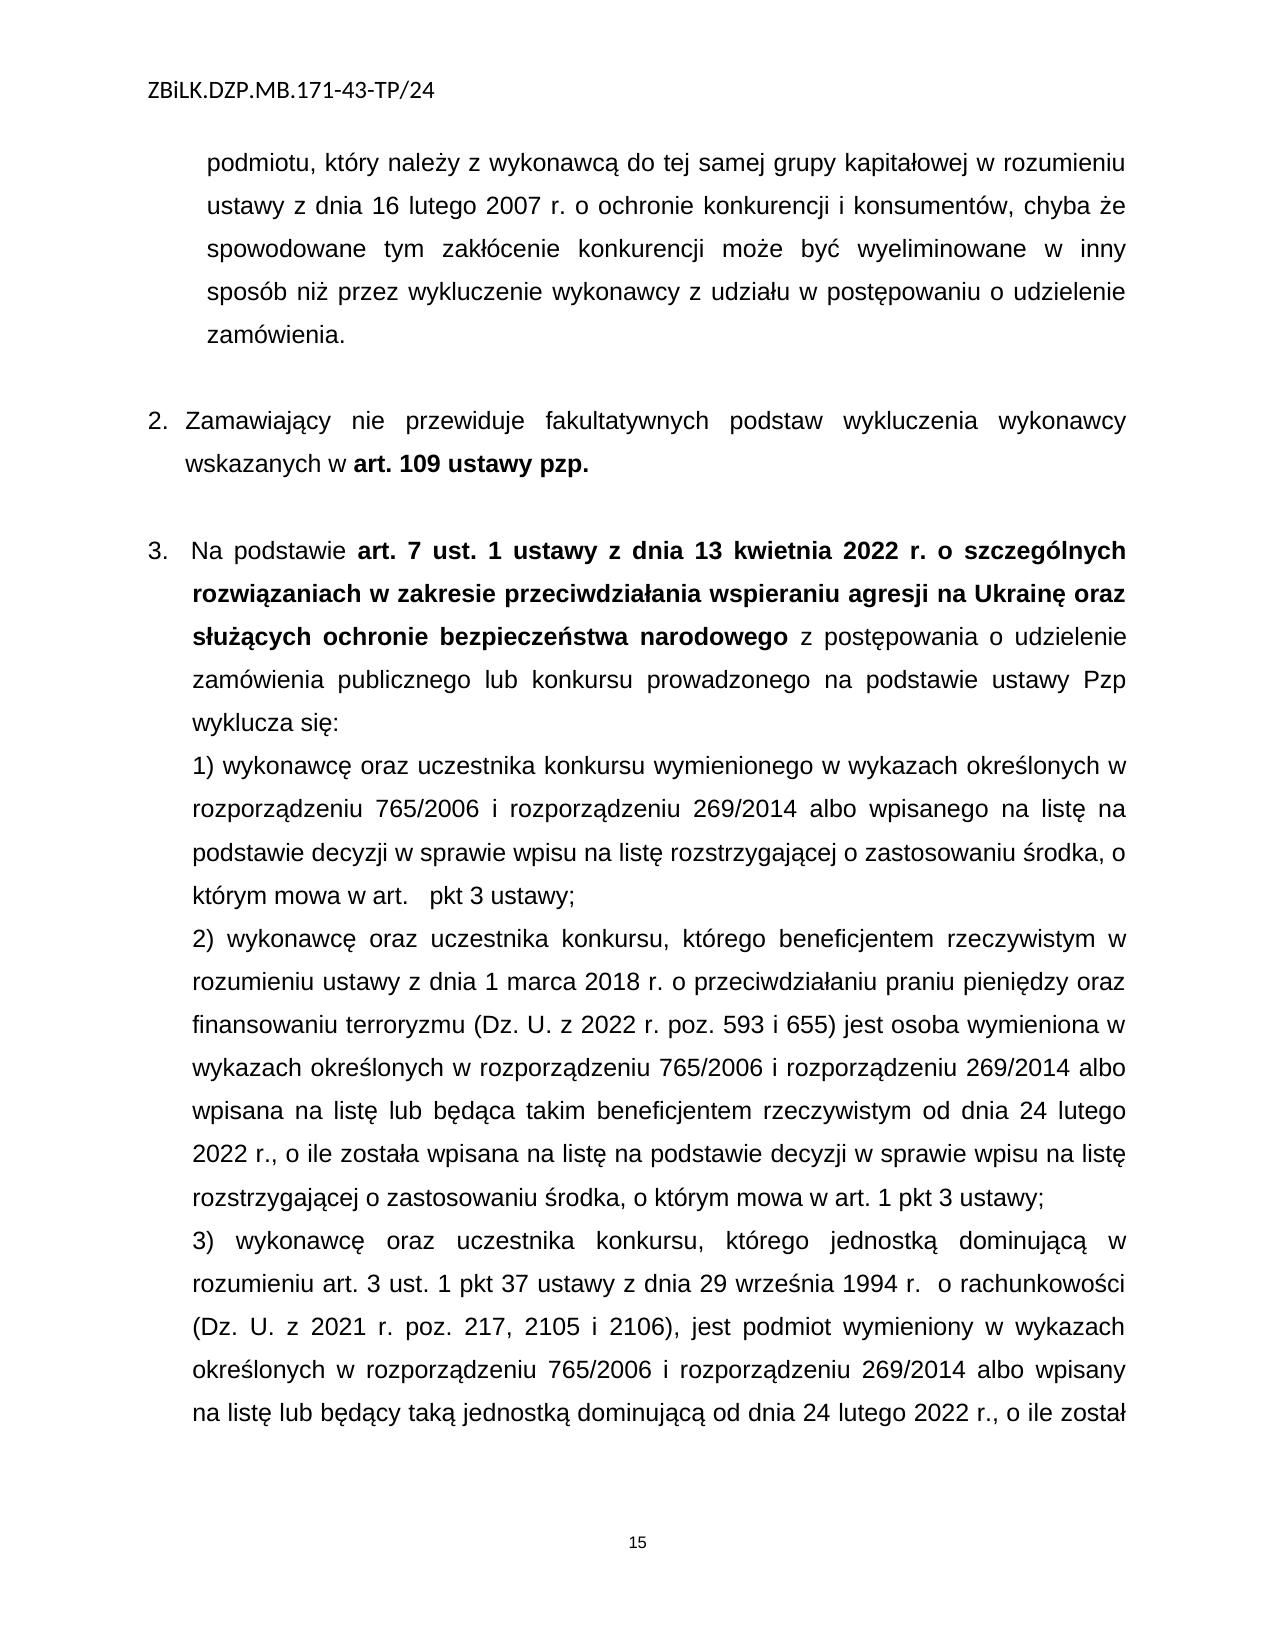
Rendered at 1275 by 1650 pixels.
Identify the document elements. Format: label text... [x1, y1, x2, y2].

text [177, 148, 1127, 349]
list 1) wykonawcę oraz uczestnika konkursu wymienionego w wykazach określonych w rozporządzeniu 765/2006 i rozporządzeniu 269/2014 albo wpisanego na listę na podstawie decyzji w sprawie wpisu na listę rozstrzygającej o zastosowaniu środka, o którym mowa w art. pkt 3 ustawy; [192, 751, 1127, 909]
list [192, 1226, 1127, 1427]
list Zamawiający nie przewiduje fakultatywnych podstaw wykluczenia wykonawcy wskazanych w art. 109 ustawy pzp. [148, 406, 1127, 478]
list 2) wykonawcę oraz uczestnika konkursu, którego beneficjentem rzeczywistym w rozumieniu ustawy z dnia 1 marca 2018 r. o przeciwdziałaniu praniu pieniędzy oraz finansowaniu terroryzmu (Dz. U. z 2022 r. poz. 593 i 655) jest osoba wymieniona w wykazach określonych w rozporządzeniu 765/2006 i rozporządzeniu 269/2014 albo wpisana na listę lub będąca takim beneficjentem rzeczywistym od dnia 24 lutego 2022 r., o ile została wpisana na listę na podstawie decyzji w sprawie wpisu na listę rozstrzygającej o zastosowaniu środka, o którym mowa w art. 1 pkt 3 ustawy; [192, 924, 1127, 1211]
list 3. Na podstawie art. 7 ust. 1 ustawy z dnia 13 kwietnia 2022 r. o szczególnych rozwiązaniach w zakresie przeciwdziałania wspieraniu agresji na Ukrainę oraz służących ochronie bezpieczeństwa narodowego z postępowania o udzielenie zamówienia publicznego lub konkursu prowadzonego na podstawie ustawy Pzp wyklucza się: [148, 536, 1127, 737]
